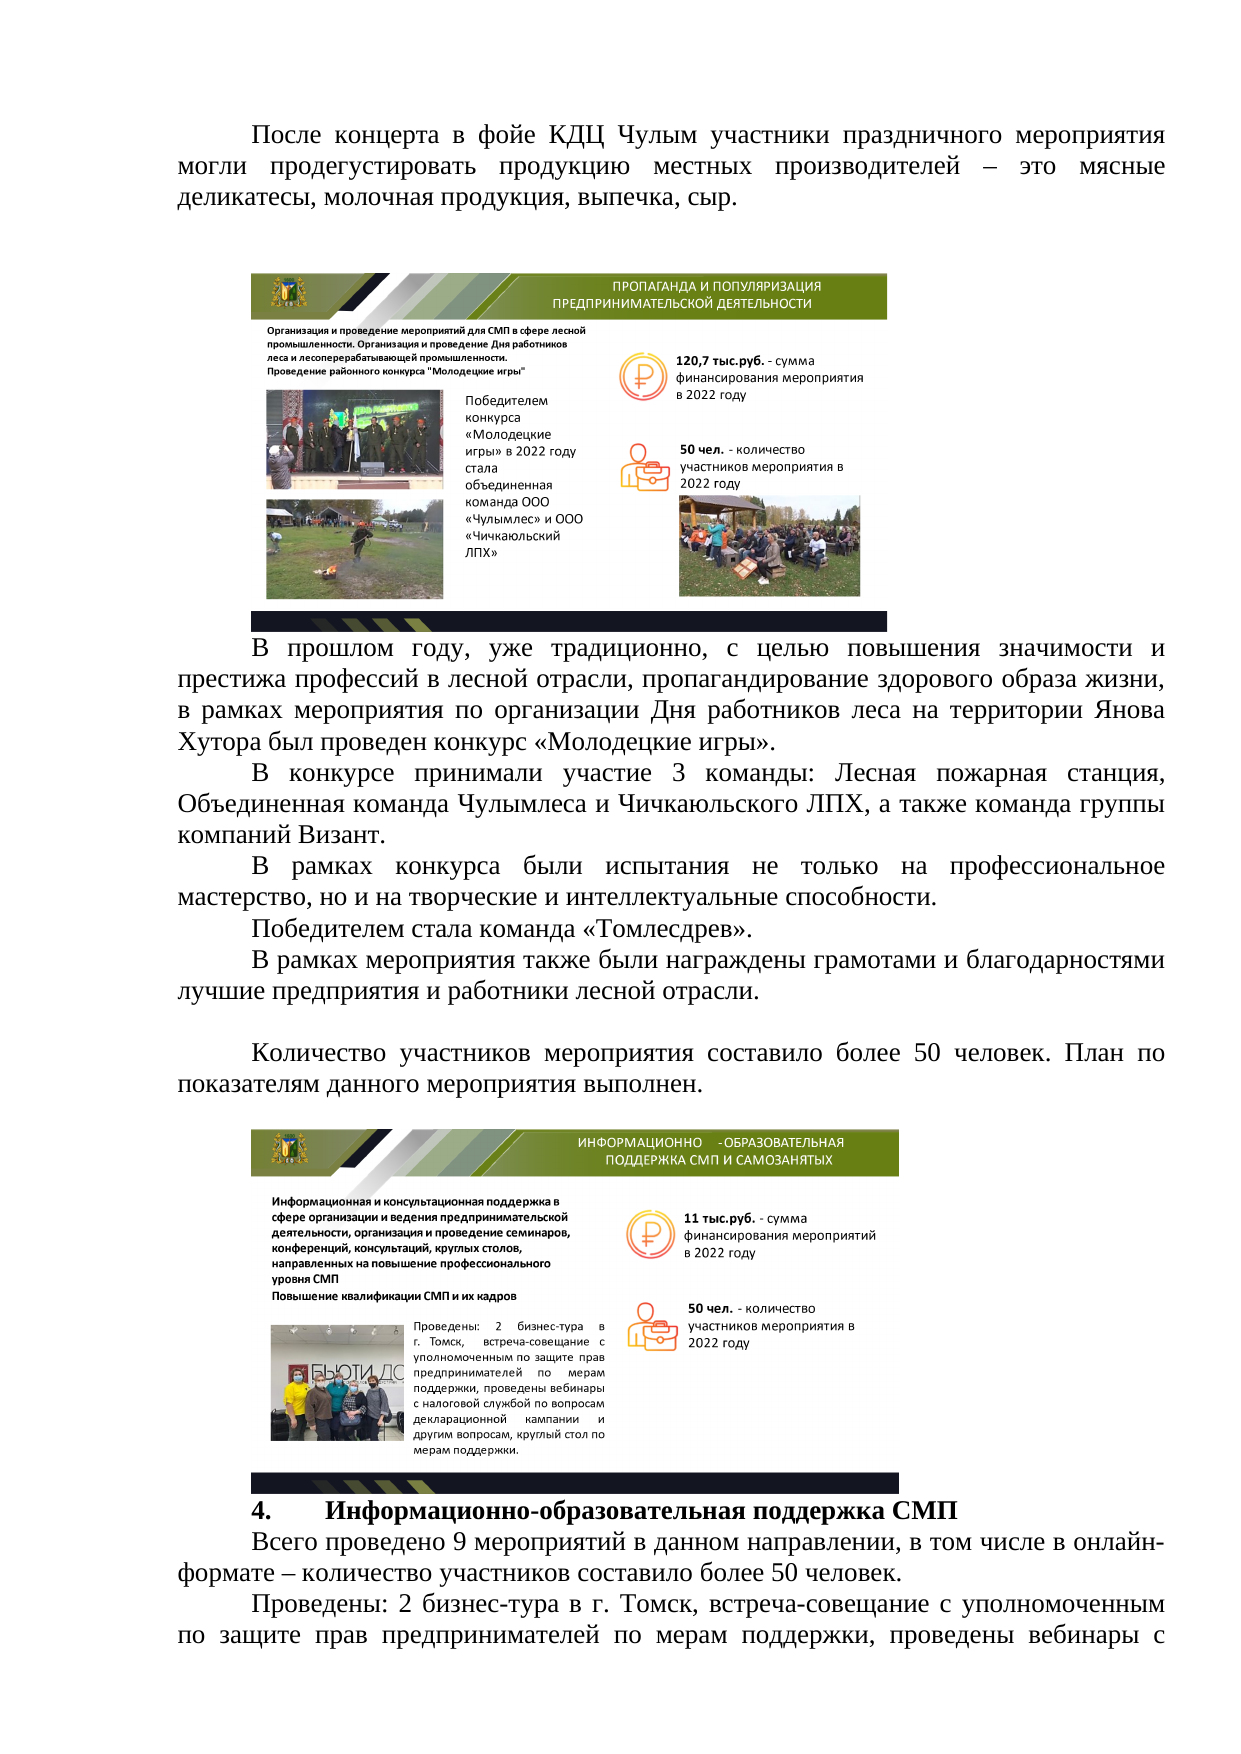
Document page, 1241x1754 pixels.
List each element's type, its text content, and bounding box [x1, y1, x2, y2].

text В рамках конкурса были испытания не только на профессиональное мастерство, но и на творческие и интеллектуальные способности. [177, 849, 1167, 912]
text В рамках мероприятия также были награждены грамотами и благодарностями лучшие предприятия и работники лесной отрасли. [177, 943, 1167, 1005]
text В конкурсе принимали участие 3 команды: Лесная пожарная станция, Объединенная команда Чулымлеса и Чичкаюльского ЛПХ, а также команда группы компаний Визант. [177, 756, 1167, 849]
text Всего проведено 9 мероприятий в данном направлении, в том числе в онлайн-формате – количество участников составило более 50 человек. [177, 1525, 1167, 1587]
text Количество участников мероприятия составило более 50 человек. План по показателям данного мероприятия выполнен. [177, 1036, 1167, 1098]
text После концерта в фойе КДЦ Чулым участники праздничного мероприятия могли продегустировать продукцию местных производителей – это мясные деликатесы, молочная продукция, выпечка, сыр. [177, 118, 1167, 212]
picture [251, 273, 888, 632]
text В прошлом году, уже традиционно, с целью повышения значимости и престижа профессий в лесной отрасли, пропагандирование здорового образа жизни, в рамках мероприятия по организации Дня работников леса на территории Янова Хутора был проведен конкурс «Молодецкие игры». [177, 631, 1167, 756]
picture [251, 1129, 899, 1494]
list Информационно-образовательная поддержка СМП [177, 1494, 1167, 1525]
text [177, 1587, 1167, 1650]
text Победителем стала команда «Томлесдрев». [177, 912, 1167, 943]
